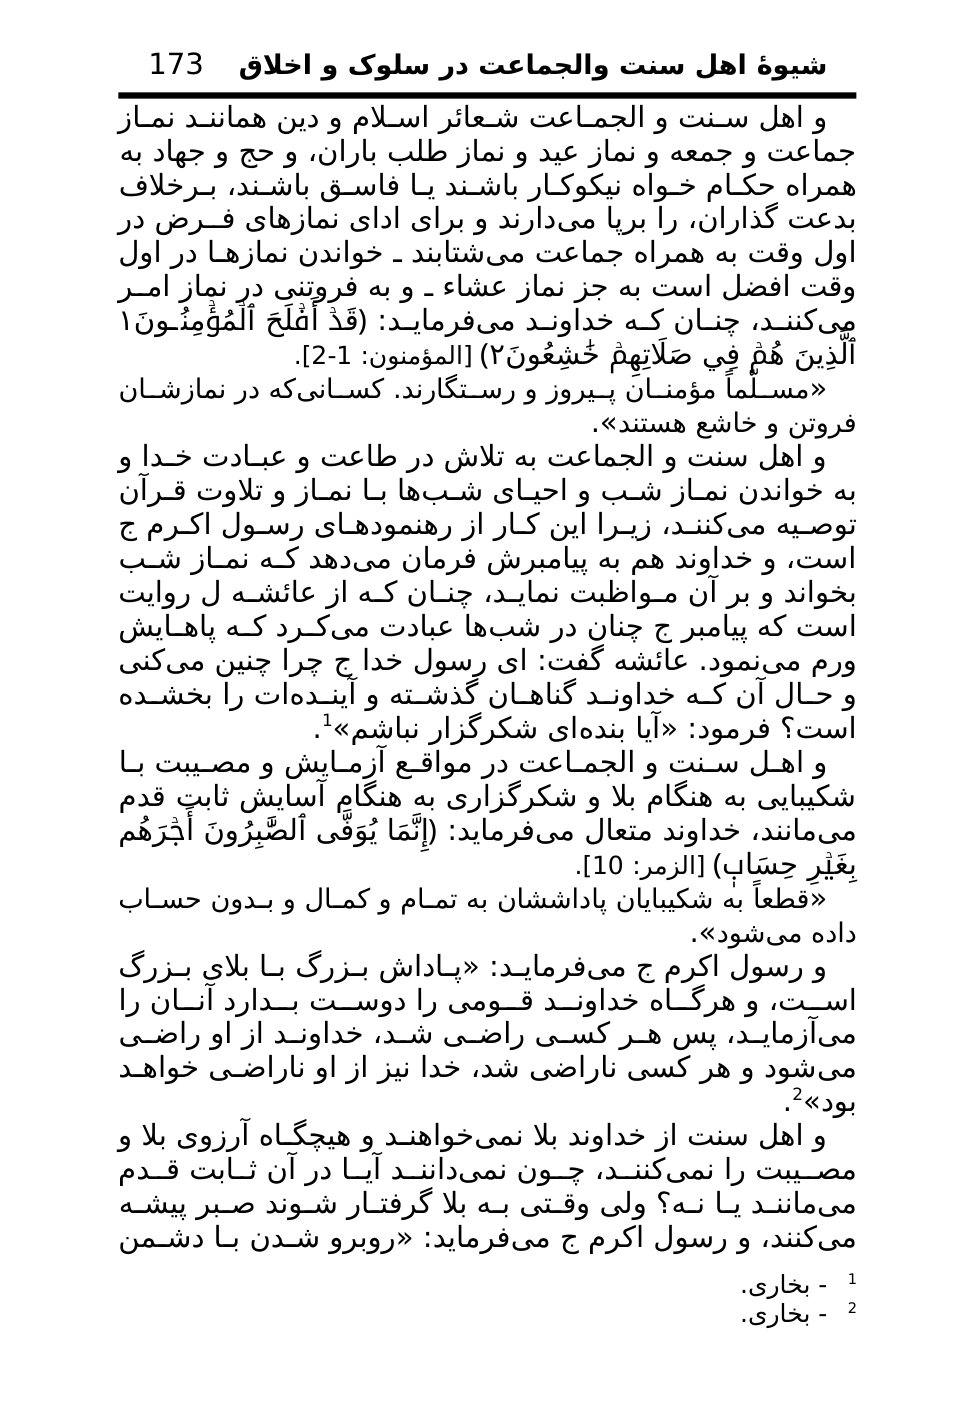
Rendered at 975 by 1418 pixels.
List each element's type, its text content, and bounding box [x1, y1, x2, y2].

text و اهل سنت و الجماعت در مواقع آزمایش و مصیبت با شکیبایی به هنگام بلا و شکرگزاری به هنگام آسایش ثابت قدم می‌مانند، خداوند متعال می‌فرماید: ﴿إِنَّمَا يُوَفَّى ٱلصَّٰبِرُونَ أَجۡرَهُم بِغَيۡرِ حِسَابٖ﴾ [الزمر: 10]. [118, 745, 857, 881]
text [118, 1119, 857, 1254]
text و اهل سنت و الجماعت شعائر اسلام و دین همانند نماز جماعت و جمعه و نماز عید و نماز طلب باران، و حج و جهاد به همراه حکام خواه نیکوکار باشند یا فاسق باشند، برخلاف بدعت گذاران، را برپا می‌دارند و برای ادای نمازهای فرض در اول وقت به همراه جماعت می‌شتابند ـ خواندن نمازها در اول وقت افضل است به جز نماز عشاء ـ و به فروتنی در نماز امر می‌کنند، چنان که خداوند می‌فرماید: ﴿قَدۡ أَفۡلَحَ ٱلۡمُؤۡمِنُونَ١ ٱلَّذِينَ هُمۡ فِي صَلَاتِهِمۡ خَٰشِعُونَ٢﴾ [المؤمنون: 1-2]. [118, 100, 857, 372]
text و اهل سنت و الجماعت به تلاش در طاعت و عبادت خدا و به خواندن نماز شب و احیای شب‌ها با نماز و تلاوت قرآن توصیه می‌کنند، زیرا این کار از رهنمودهای رسول اکرم ج است، و خداوند هم به پیامبرش فرمان می‌دهد که نماز شب بخواند و بر آن مواظبت نماید، چنان که از عائشه ل روایت است که پیامبر ج چنان در شب‌ها عبادت می‌کرد که پاهایش ورم می‌نمود. عائشه گفت: ای رسول خدا ج چرا چنین می‌کنی و حال آن که خداوند گناهان گذشته و آینده‌ات را بخشده است؟ فرمود: «آیا بنده‌ای شکرگزار نباشم». [118, 439, 857, 745]
text و رسول اکرم ج می‌فرماید: «پاداش بزرگ با بلای بزرگ است، و هرگاه خداوند قومی را دوست بدارد آنان را می‌آزماید، پس هر کسی راضی شد، خداوند از او راضی می‌شود و هر کسی ناراضی شد، خدا نیز از او ناراضی خواهد بود». [118, 949, 857, 1119]
text «قطعاً به شکیبایان پاداششان به تمام و کمال و بدون حساب داده می‌شود». [118, 881, 857, 949]
text «مسلّماً مؤمنان پیروز و رستگارند. کسانی‌که در نمازشان فروتن و خاشع هستند». [118, 372, 857, 439]
